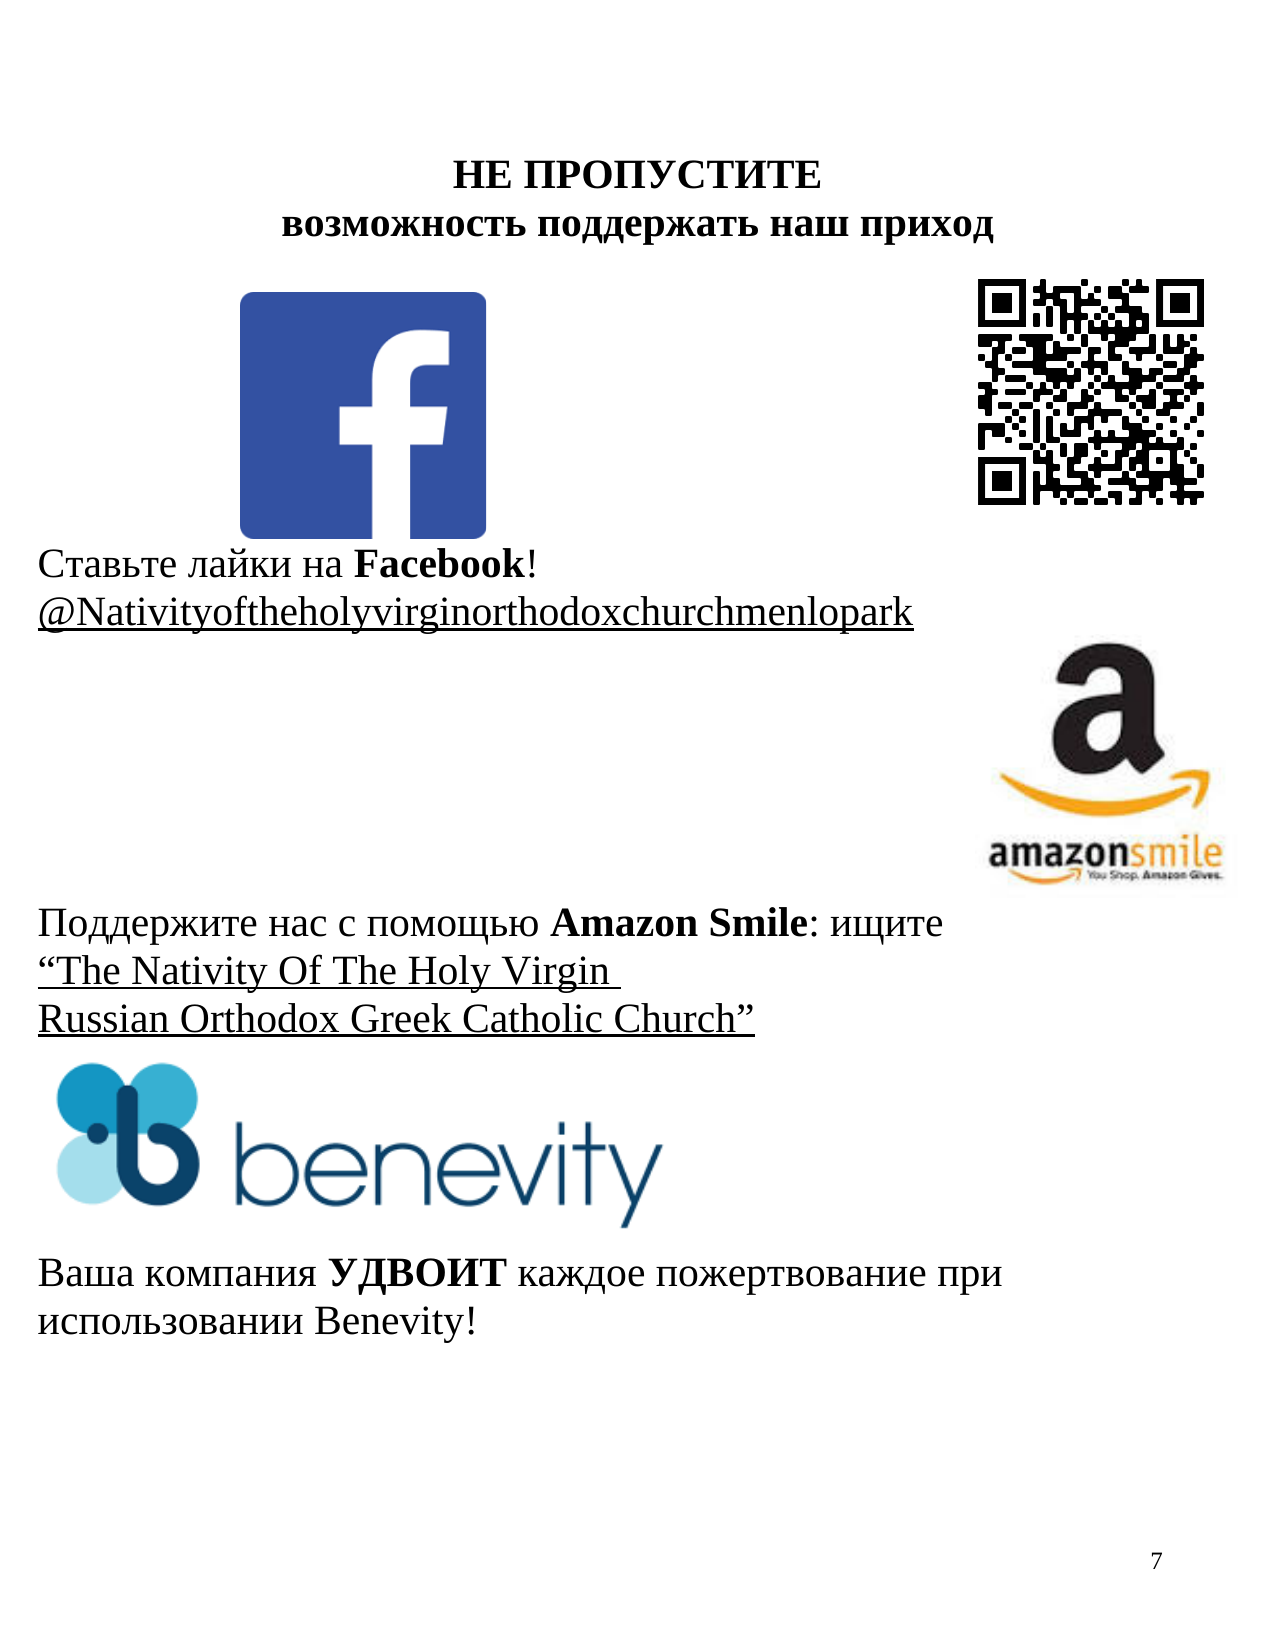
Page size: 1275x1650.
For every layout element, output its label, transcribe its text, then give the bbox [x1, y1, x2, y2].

text НЕ ПРОПУСТИТЕ [37, 150, 1237, 198]
text возможность поддержать наш приход [37, 198, 1237, 246]
text Ставьте лайки на Facebook! @Nativityoftheholyvirginorthodoxchurchmenlopark [37, 539, 1237, 635]
picture [944, 245, 1238, 539]
text Ваша компания УДВОИТ каждое пожертвование при использовании Benevity! [37, 1247, 1237, 1343]
text “The Nativity Of The Holy Virgin [37, 945, 1237, 993]
picture [975, 634, 1238, 898]
picture [240, 292, 487, 539]
text Поддержите нас с помощью Amazon Smile: ищите [37, 897, 1237, 945]
picture [37, 1041, 682, 1248]
text Russian Orthodox Greek Catholic Church” [37, 993, 1237, 1041]
